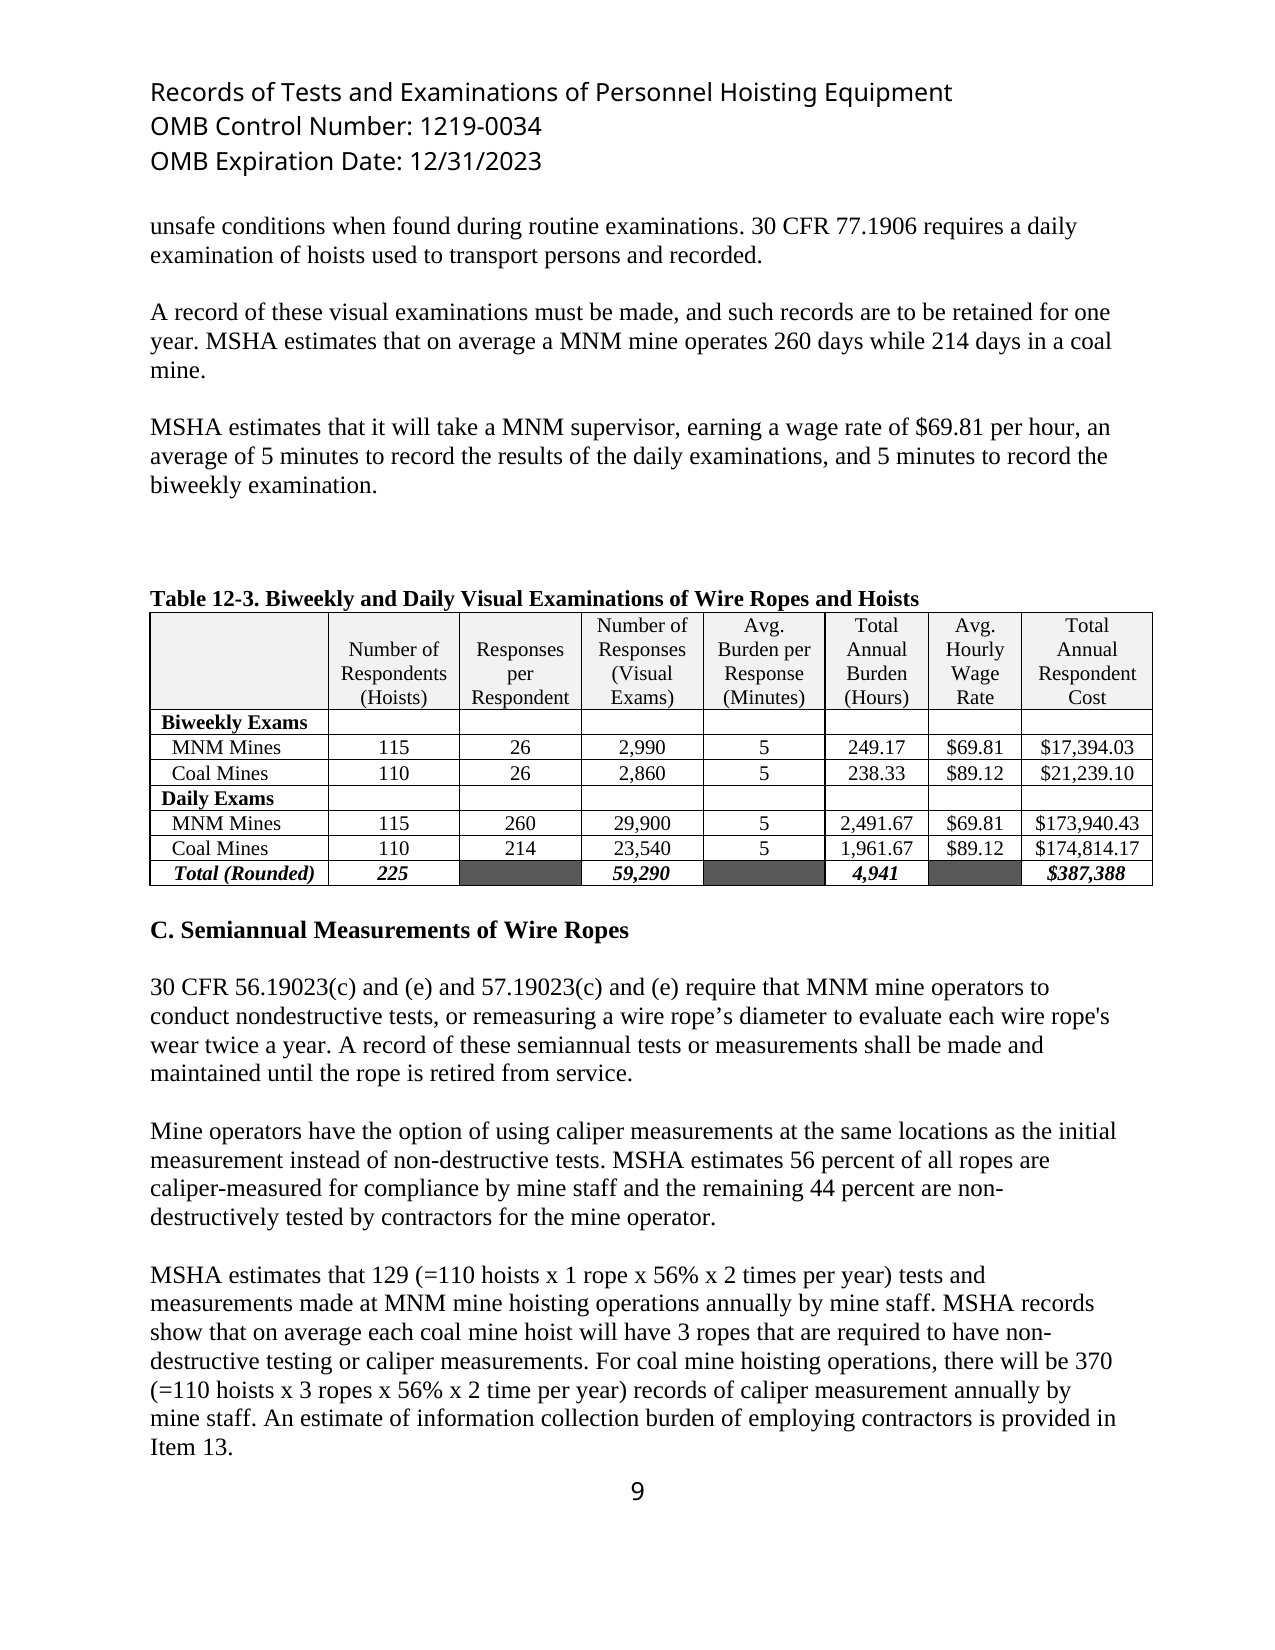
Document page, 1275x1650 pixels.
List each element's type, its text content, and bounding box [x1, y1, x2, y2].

table_cell [704, 786, 824, 809]
table_cell 1,961.67 [826, 836, 928, 860]
table_cell [329, 786, 459, 809]
table_cell 2,491.67 [826, 811, 928, 835]
table_cell Biweekly Exams [151, 710, 328, 734]
table_cell [582, 710, 703, 734]
text MSHA estimates that it will take a MNM supervisor, earning a wage rate of $69.81 per hour, an average of 5 minutes to record the results of the daily examinations, and 5 minutes to record the biweekly examination. [150, 412, 1125, 499]
table_cell MNM Mines [151, 811, 328, 835]
table_cell [704, 861, 824, 885]
table_cell 29,900 [582, 811, 703, 835]
table_cell 225 [329, 861, 459, 885]
table_cell 5 [704, 760, 824, 784]
table_cell $387,388 [1022, 861, 1152, 885]
table_cell [1022, 786, 1152, 809]
text Mine operators have the option of using caliper measurements at the same locations as the initial measurement instead of non-destructive tests. MSHA estimates 56 percent of all ropes are caliper-measured for compliance by mine staff and the remaining 44 percent are non-destructively tested by contractors for the mine operator. [150, 1116, 1125, 1231]
table_header [151, 613, 328, 709]
table_cell [704, 710, 824, 734]
table_cell [329, 710, 459, 734]
table_header Avg. Hourly Wage Rate [929, 613, 1021, 709]
table_header Number of Respondents (Hoists) [329, 613, 459, 709]
table_cell 4,941 [826, 861, 928, 885]
text 30 CFR 56.19023(c) and (e) and 57.19023(c) and (e) require that MNM mine operators to conduct nondestructive tests, or remeasuring a wire rope’s diameter to evaluate each wire rope's wear twice a year. A record of these semiannual tests or measurements shall be made and maintained until the rope is retired from service. [150, 972, 1125, 1087]
table_cell 238.33 [826, 760, 928, 784]
text A record of these visual examinations must be made, and such records are to be retained for one year. MSHA estimates that on average a MNM mine operates 260 days while 214 days in a coal mine. [150, 297, 1125, 384]
table_header Total Annual Burden (Hours) [826, 613, 928, 709]
table_cell 5 [704, 836, 824, 860]
table_cell 115 [329, 811, 459, 835]
table_cell 26 [460, 735, 581, 759]
table_cell 110 [329, 836, 459, 860]
table_cell [582, 786, 703, 809]
table_cell [929, 861, 1021, 885]
table_cell $89.12 [929, 760, 1021, 784]
text C. Semiannual Measurements of Wire Ropes [150, 915, 1125, 943]
table_cell $21,239.10 [1022, 760, 1152, 784]
table_cell Total (Rounded) [151, 861, 328, 885]
table_cell [826, 786, 928, 809]
table_cell [460, 710, 581, 734]
text MSHA estimates that 129 (=110 hoists x 1 rope x 56% x 2 times per year) tests and measurements made at MNM mine hoisting operations annually by mine staff. MSHA records show that on average each coal mine hoist will have 3 ropes that are required to have non-destructive testing or caliper measurements. For coal mine hoisting operations, there will be 370 (=110 hoists x 3 ropes x 56% x 2 time per year) records of caliper measurement annually by mine staff. An estimate of information collection burden of employing contractors is provided in Item 13. [150, 1260, 1125, 1461]
table_cell MNM Mines [151, 735, 328, 759]
table_header Avg. Burden per Response (Minutes) [704, 613, 824, 709]
table_cell $173,940.43 [1022, 811, 1152, 835]
table_cell 115 [329, 735, 459, 759]
table_cell [1022, 710, 1152, 734]
text Table 12-3. Biweekly and Daily Visual Examinations of Wire Ropes and Hoists [150, 586, 1125, 612]
table_header Total Annual Respondent Cost [1022, 613, 1152, 709]
table_cell [929, 786, 1021, 809]
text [150, 211, 1125, 269]
table_cell [460, 786, 581, 809]
table_cell [929, 710, 1021, 734]
table_cell 214 [460, 836, 581, 860]
table_header Number of Responses (Visual Exams) [582, 613, 703, 709]
table_cell [460, 861, 581, 885]
table_cell Coal Mines [151, 760, 328, 784]
table_cell 2,990 [582, 735, 703, 759]
table_cell 249.17 [826, 735, 928, 759]
table_cell 2,860 [582, 760, 703, 784]
table_cell $69.81 [929, 811, 1021, 835]
table_cell $69.81 [929, 735, 1021, 759]
table_cell 59,290 [582, 861, 703, 885]
table_cell $17,394.03 [1022, 735, 1152, 759]
table_cell Coal Mines [151, 836, 328, 860]
table_header Responses per Respondent [460, 613, 581, 709]
table_cell 5 [704, 735, 824, 759]
table_cell $174,814.17 [1022, 836, 1152, 860]
table_cell $89.12 [929, 836, 1021, 860]
table_cell Daily Exams [151, 786, 328, 809]
table_cell 5 [704, 811, 824, 835]
table_cell 26 [460, 760, 581, 784]
table_cell 23,540 [582, 836, 703, 860]
table_cell 110 [329, 760, 459, 784]
table_cell [826, 710, 928, 734]
table_cell 260 [460, 811, 581, 835]
